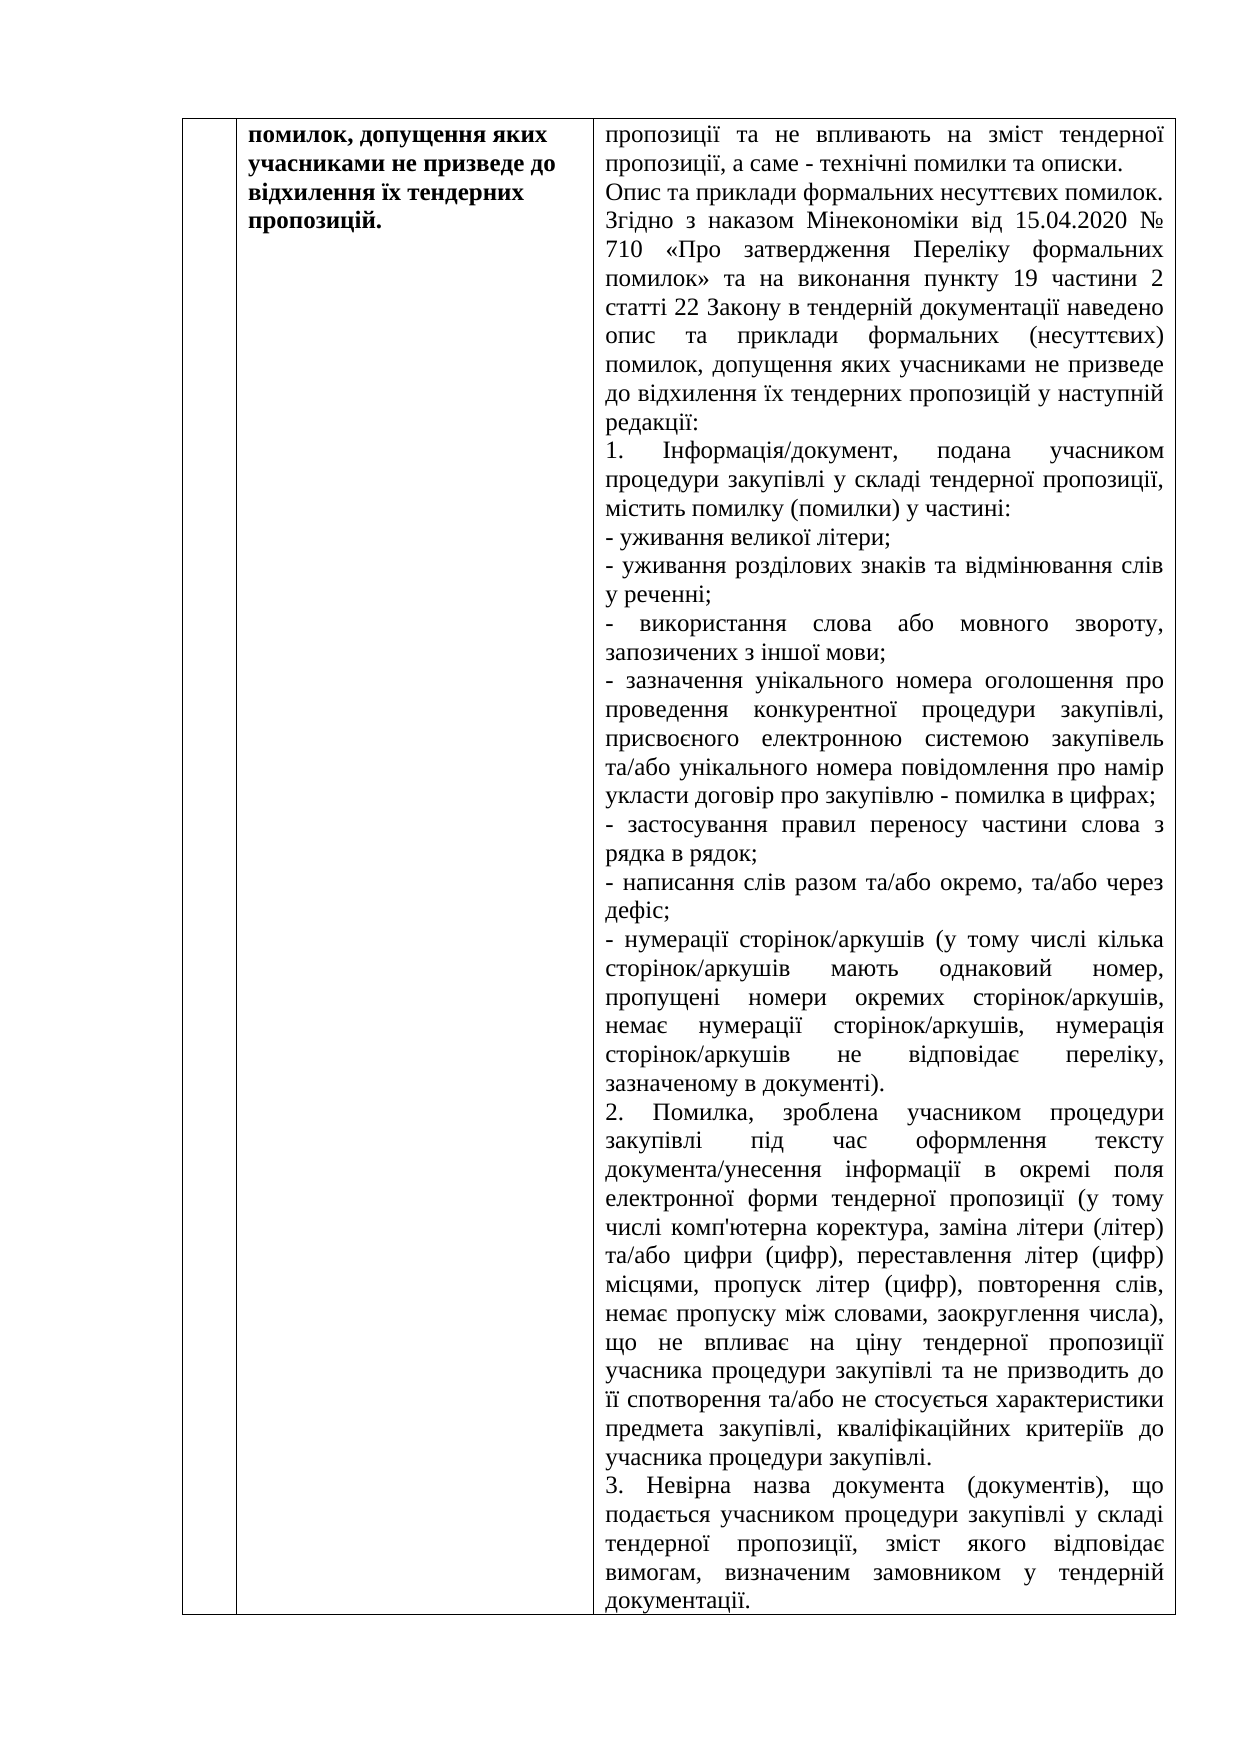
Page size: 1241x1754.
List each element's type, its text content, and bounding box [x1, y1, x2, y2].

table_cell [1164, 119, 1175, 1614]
table_cell 2 [183, 119, 236, 1614]
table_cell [237, 119, 593, 1614]
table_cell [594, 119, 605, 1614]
